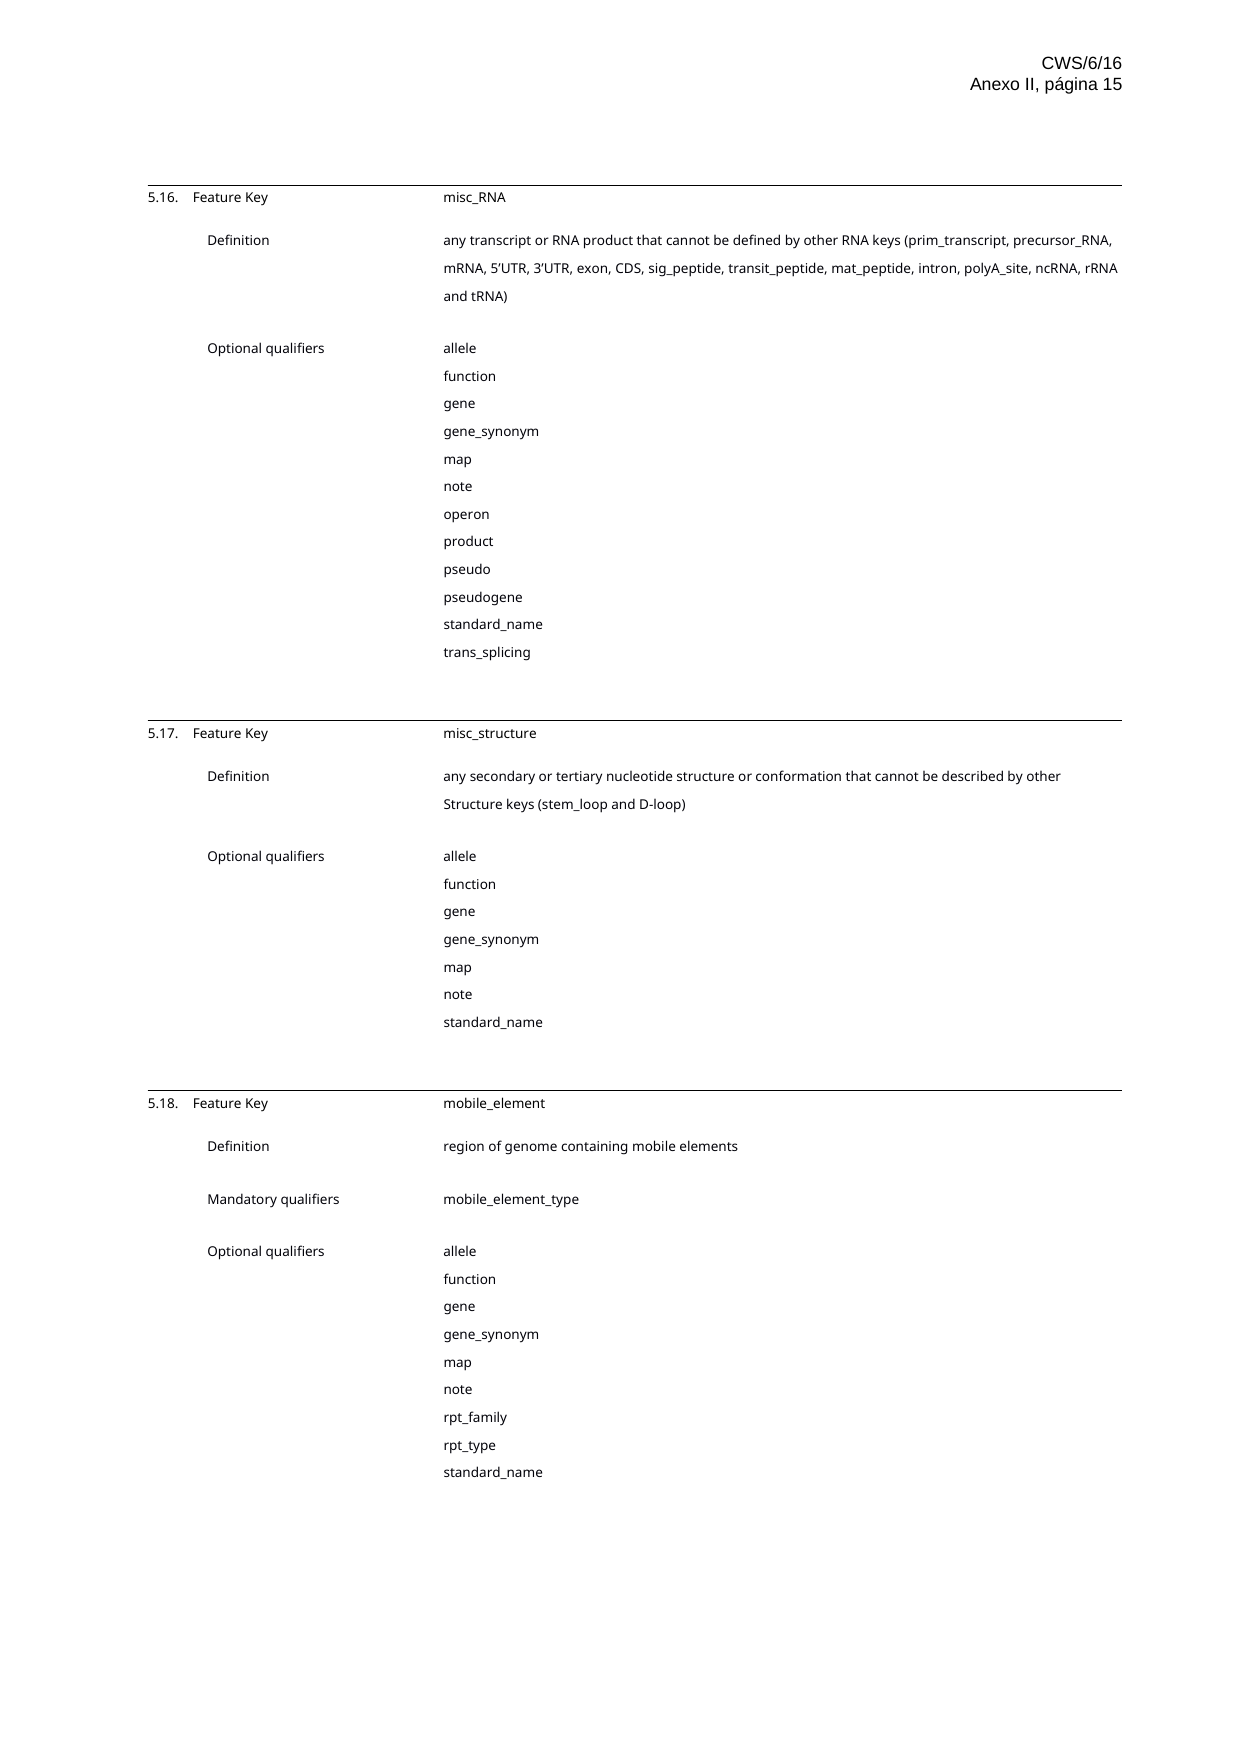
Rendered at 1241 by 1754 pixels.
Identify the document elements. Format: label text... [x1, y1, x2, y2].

text note [443, 477, 1122, 496]
text map [443, 958, 1122, 976]
text standard_name [443, 615, 1122, 634]
text rpt_type [443, 1435, 1122, 1454]
text gene_synonym [443, 930, 1122, 948]
text Mandatory qualifiers mobile_element_type [207, 1189, 1122, 1208]
text Optional qualifiers allele [207, 1242, 1122, 1261]
text function [443, 1270, 1122, 1288]
text standard_name [443, 1013, 1122, 1031]
text gene_synonym [443, 422, 1122, 440]
text note [443, 1380, 1122, 1399]
text Feature Key misc_RNA [148, 186, 1122, 206]
text Definition any secondary or tertiary nucleotide structure or conformation that cannot be described by other Structure keys (stem_loop and D-loop) [207, 767, 1122, 813]
text Optional qualifiers allele [207, 847, 1122, 866]
text Definition any transcript or RNA product that cannot be defined by other RNA keys (prim_transcript, precursor_RNA, mRNA, 5’UTR, 3’UTR, exon, CDS, sig_peptide, transit_peptide, mat_peptide, intron, polyA_site, ncRNA, rRNA and tRNA) [207, 231, 1122, 305]
text Feature Key misc_structure [148, 721, 1122, 742]
text map [443, 1353, 1122, 1371]
text gene [443, 394, 1122, 413]
text trans_splicing [443, 643, 1122, 661]
text pseudo [443, 560, 1122, 578]
text map [443, 449, 1122, 468]
text Definition region of genome containing mobile elements [207, 1137, 1122, 1155]
text operon [443, 505, 1122, 523]
text note [443, 985, 1122, 1004]
text function [443, 367, 1122, 385]
text product [443, 532, 1122, 551]
text Optional qualifiers allele [207, 339, 1122, 358]
text gene [443, 902, 1122, 921]
text rpt_family [443, 1408, 1122, 1426]
text function [443, 875, 1122, 893]
text gene [443, 1297, 1122, 1316]
text gene_synonym [443, 1325, 1122, 1343]
text pseudogene [443, 588, 1122, 606]
text Feature Key mobile_element [148, 1091, 1122, 1112]
text standard_name [443, 1463, 1122, 1481]
